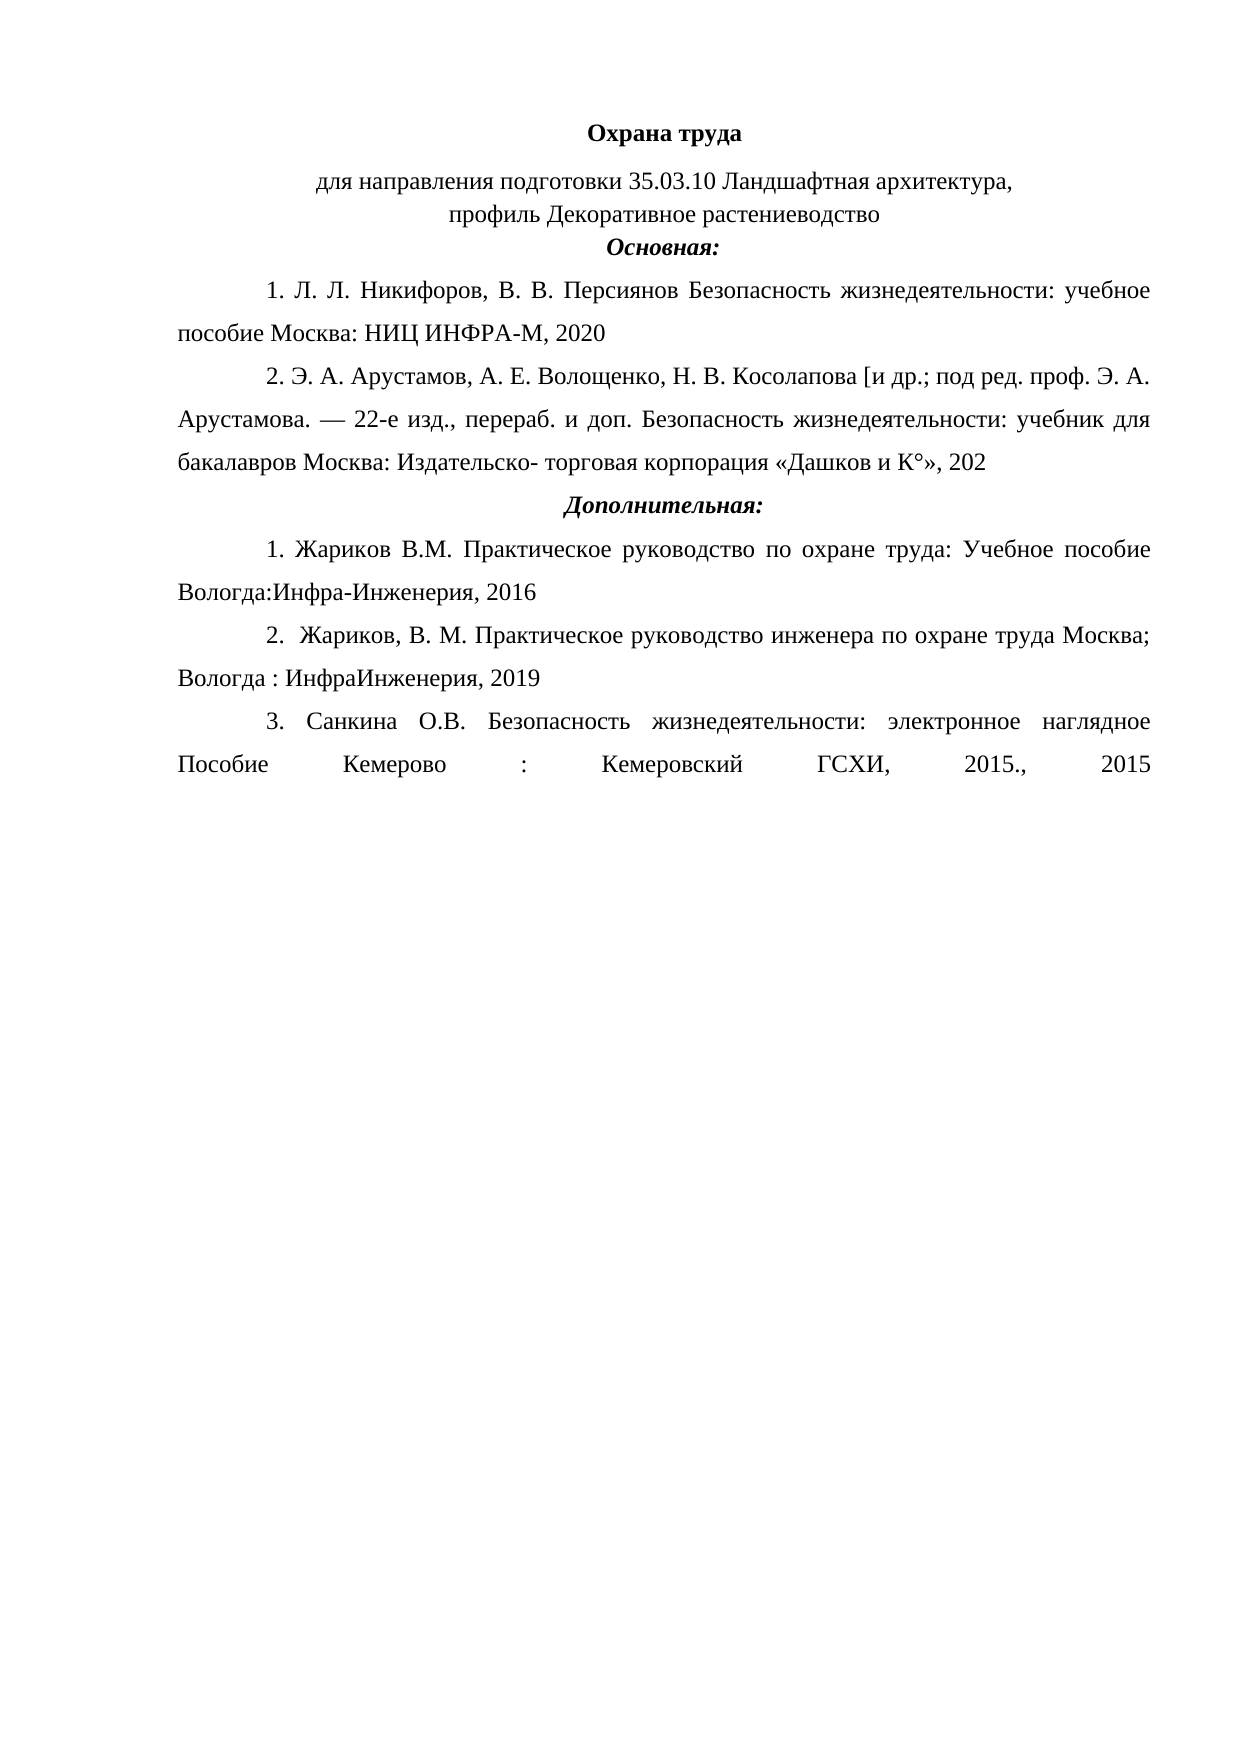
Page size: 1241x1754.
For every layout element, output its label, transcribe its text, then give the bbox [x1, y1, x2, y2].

text для направления подготовки 35.03.10 Ландшафтная архитектура, [177, 166, 1152, 194]
text Основная: [177, 232, 1152, 261]
text Дополнительная: [177, 491, 1152, 519]
text 1. Л. Л. Никифоров, В. В. Персиянов Безопасность жизнедеятельности: учебное пособие Москва: НИЦ ИНФРА-М, 2020 [177, 275, 1152, 347]
text 2. Э. А. Арустамов, А. Е. Волощенко, Н. В. Косолапова [и др.; под ред. проф. Э. А. Арустамова. — 22-е изд., перераб. и доп. Безопасность жизнедеятельности: учебник для бакалавров Москва: Издательско- торговая корпорация «Дашков и К°», 202 [177, 361, 1152, 476]
text 3. Санкина О.В. Безопасность жизнедеятельности: электронное наглядное Пособие Кемерово : Кемеровский ГСХИ, 2015., 2015 [177, 706, 1152, 820]
text 1. Жариков В.М. Практическое руководство по охране труда: Учебное пособие Вологда:Инфра-Инженерия, 2016 [177, 534, 1152, 606]
text профиль Декоративное растениеводство [177, 199, 1152, 228]
text Охрана труда [177, 118, 1152, 147]
text 2. Жариков, В. М. Практическое руководство инженера по охране труда Москва; Вологда : ИнфраИнженерия, 2019 [177, 620, 1152, 692]
